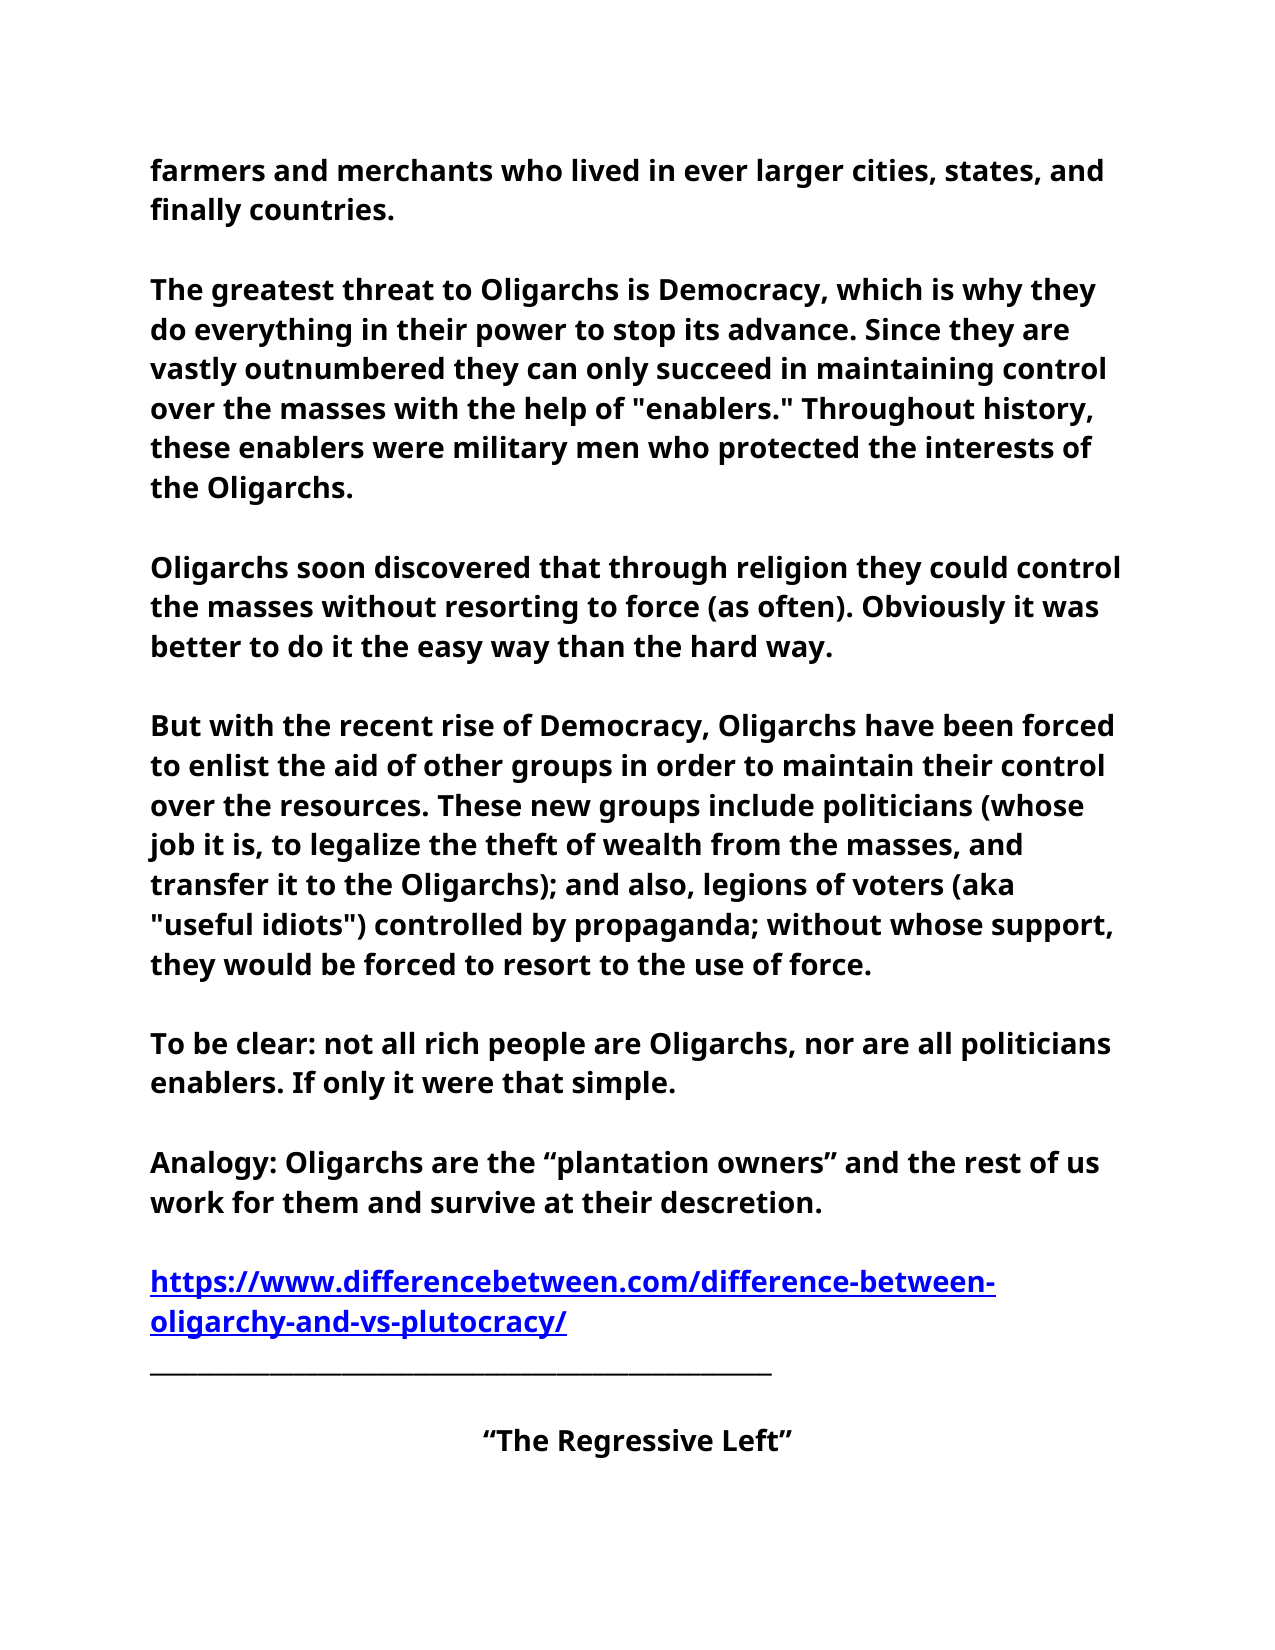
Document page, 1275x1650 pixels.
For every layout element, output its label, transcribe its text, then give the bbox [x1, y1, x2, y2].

text Oligarchs soon discovered that through religion they could control the masses without resorting to force (as often). Obviously it was better to do it the easy way than the hard way. [150, 547, 1125, 666]
text To be clear: not all rich people are Oligarchs, nor are all politicians enablers. If only it were that simple. [150, 1023, 1125, 1102]
text “The Regressive Left” [150, 1420, 1125, 1460]
text But with the recent rise of Democracy, Oligarchs have been forced to enlist the aid of other groups in order to maintain their control over the resources. These new groups include politicians (whose job it is, to legalize the theft of wealth from the masses, and transfer it to the Oligarchs); and also, legions of voters (aka "useful idiots") controlled by propaganda; without whose support, they would be forced to resort to the use of force. [150, 706, 1125, 983]
text ____________________________________________________ [150, 1341, 1125, 1380]
text https://www.differencebetween.com/difference-between-oligarchy-and-vs-plutocracy/ [150, 1261, 1125, 1341]
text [150, 150, 1125, 229]
text Analogy: Oligarchs are the “plantation owners” and the rest of us work for them and survive at their descretion. [150, 1142, 1125, 1222]
text The greatest threat to Oligarchs is Democracy, which is why they do everything in their power to stop its advance. Since they are vastly outnumbered they can only succeed in maintaining control over the masses with the help of "enablers." Throughout history, these enablers were military men who protected the interests of the Oligarchs. [150, 269, 1125, 507]
